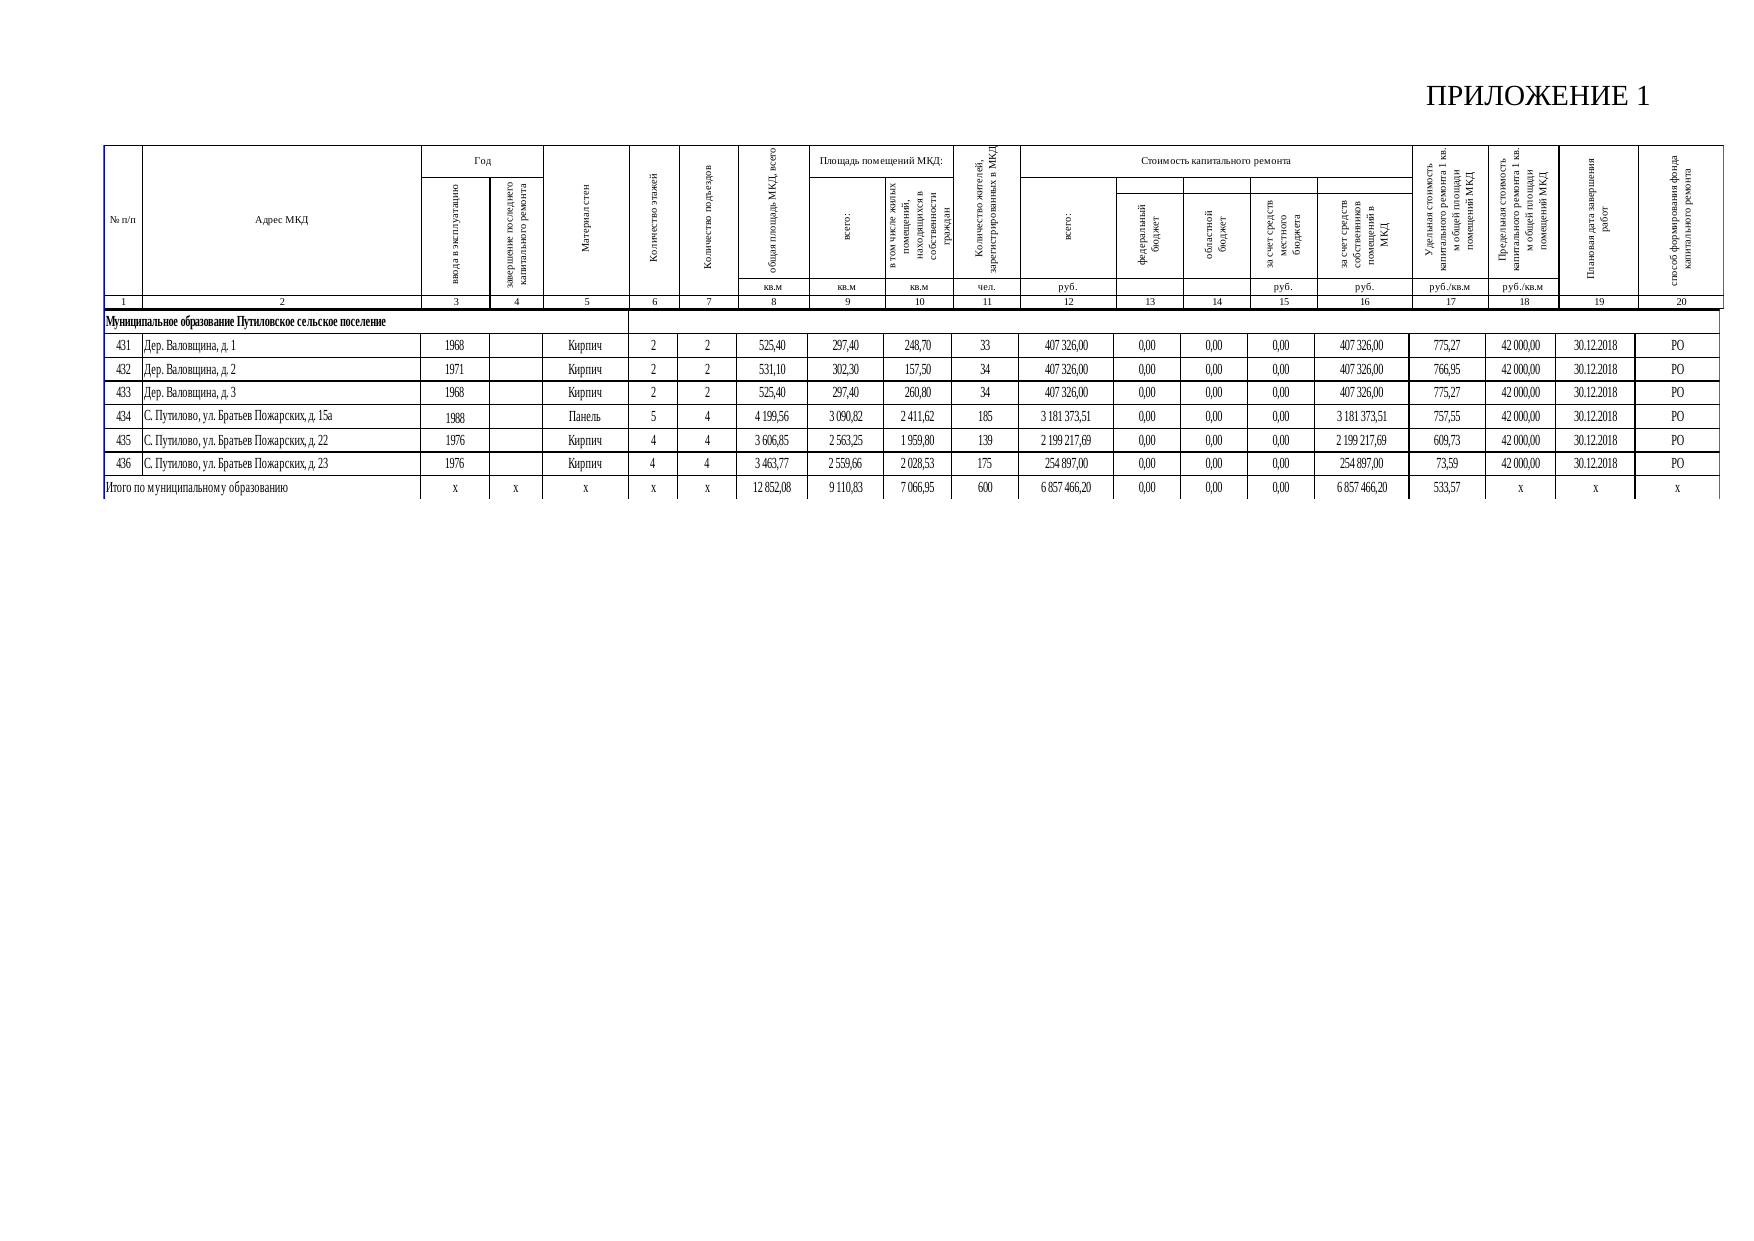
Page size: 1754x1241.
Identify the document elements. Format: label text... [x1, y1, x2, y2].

text ПРИЛОЖЕНИЕ 1 [29, 78, 1651, 111]
